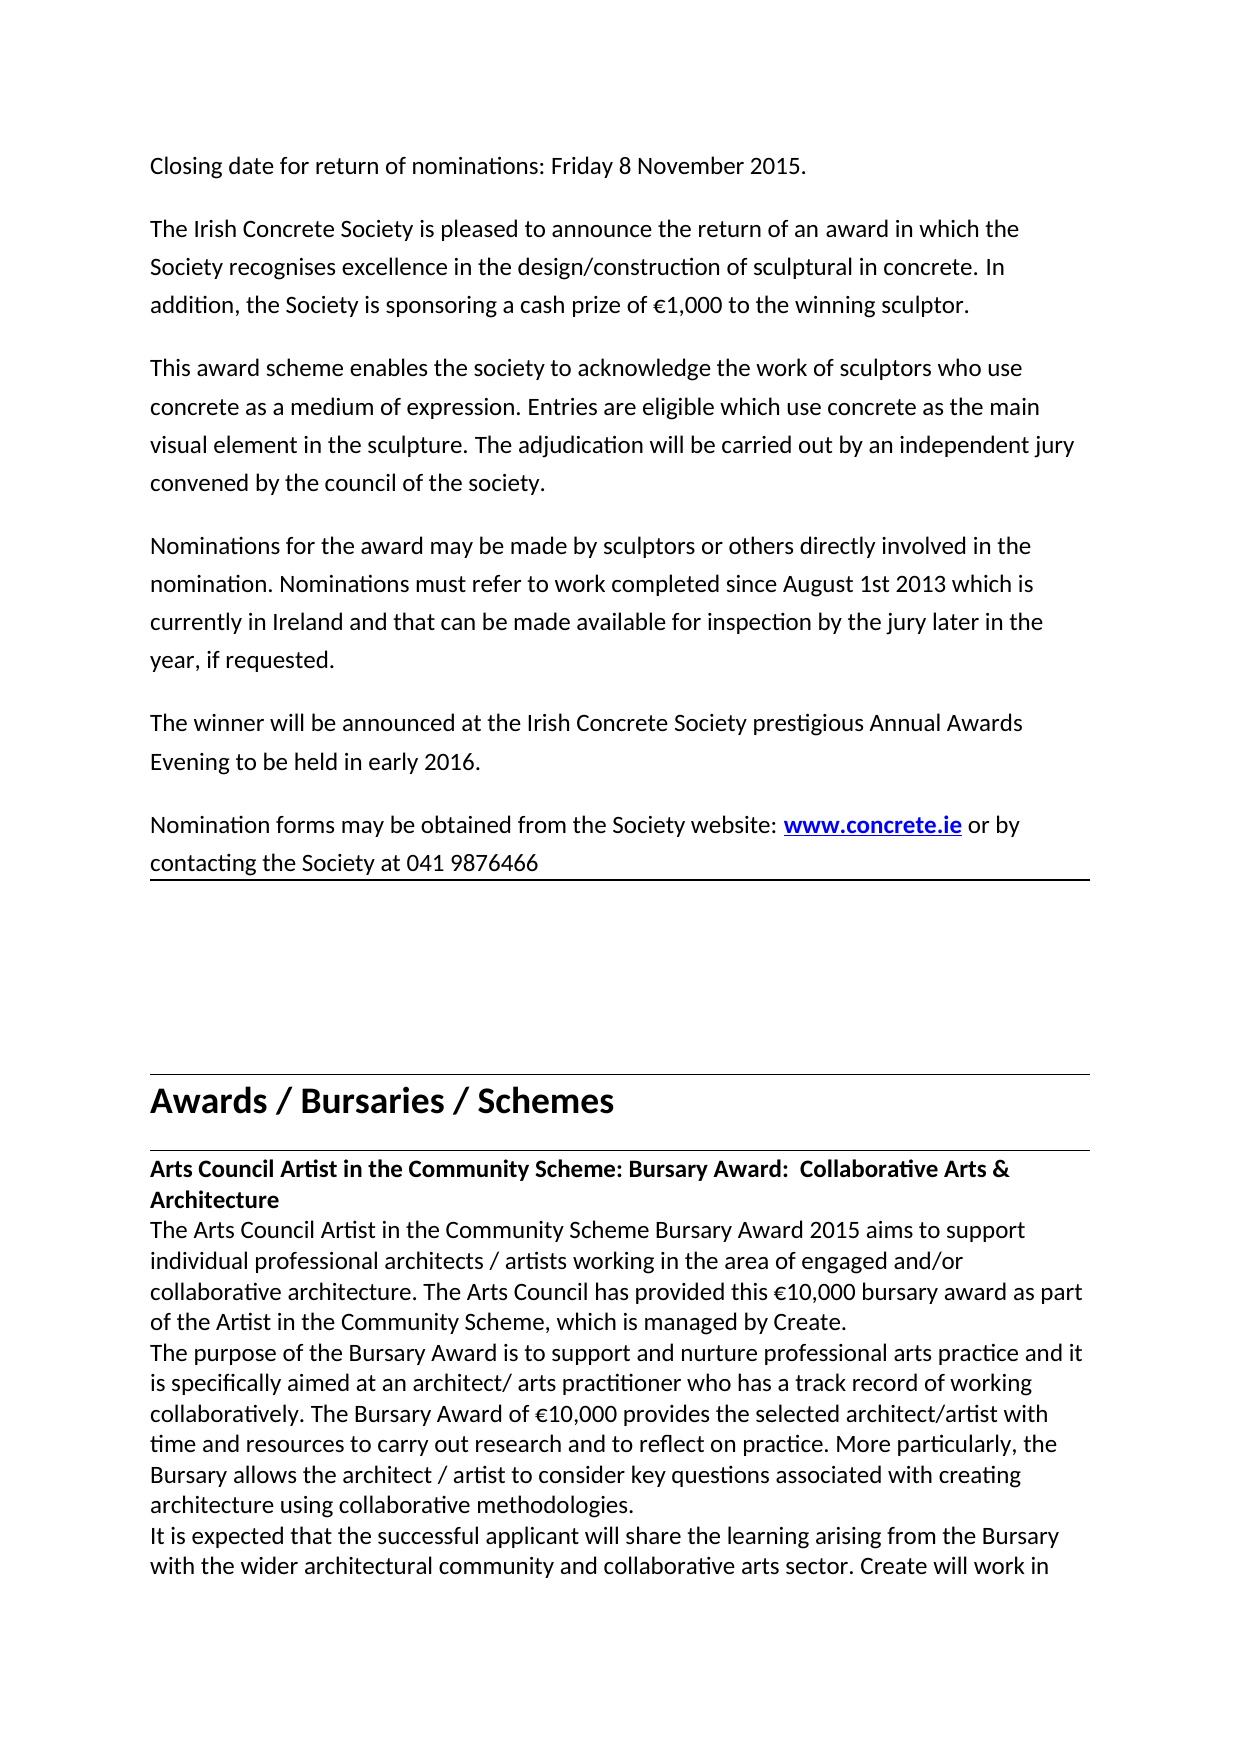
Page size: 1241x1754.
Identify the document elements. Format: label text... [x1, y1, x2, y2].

text The Irish Concrete Society is pleased to announce the return of an award in which the Society recognises excellence in the design/construction of sculptural in concrete. In addition, the Society is sponsoring a cash prize of €1,000 to the winning sculptor. [150, 213, 1090, 320]
text Awards / Bursaries / Schemes [150, 1075, 1090, 1122]
text The purpose of the Bursary Award is to support and nurture professional arts practice and it is specifically aimed at an architect/ arts practitioner who has a track record of working collaboratively. The Bursary Award of €10,000 provides the selected architect/artist with time and resources to carry out research and to reflect on practice. More particularly, the Bursary allows the architect / artist to consider key questions associated with creating architecture using collaborative methodologies. [150, 1337, 1090, 1520]
text The Arts Council Artist in the Community Scheme Bursary Award 2015 aims to support individual professional architects / artists working in the area of engaged and/or collaborative architecture. The Arts Council has provided this €10,000 bursary award as part of the Artist in the Community Scheme, which is managed by Create. [150, 1214, 1090, 1337]
text Closing date for return of nominations: Friday 8 November 2015. [150, 150, 1090, 181]
text This award scheme enables the society to acknowledge the work of sculptors who use concrete as a medium of expression. Entries are eligible which use concrete as the main visual element in the sculpture. The adjudication will be carried out by an independent jury convened by the council of the society. [150, 352, 1090, 497]
text Nominations for the award may be made by sculptors or others directly involved in the nomination. Nominations must refer to work completed since August 1st 2013 which is currently in Ireland and that can be made available for inspection by the jury later in the year, if requested. [150, 530, 1090, 675]
text Nomination forms may be obtained from the Society website: www.concrete.ie or by contacting the Society at 041 9876466 [150, 809, 1090, 879]
text The winner will be announced at the Irish Concrete Society prestigious Annual Awards Evening to be held in early 2016. [150, 707, 1090, 776]
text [150, 1520, 1090, 1581]
text Arts Council Artist in the Community Scheme: Bursary Award: Collaborative Arts & Architecture [150, 1151, 1090, 1214]
